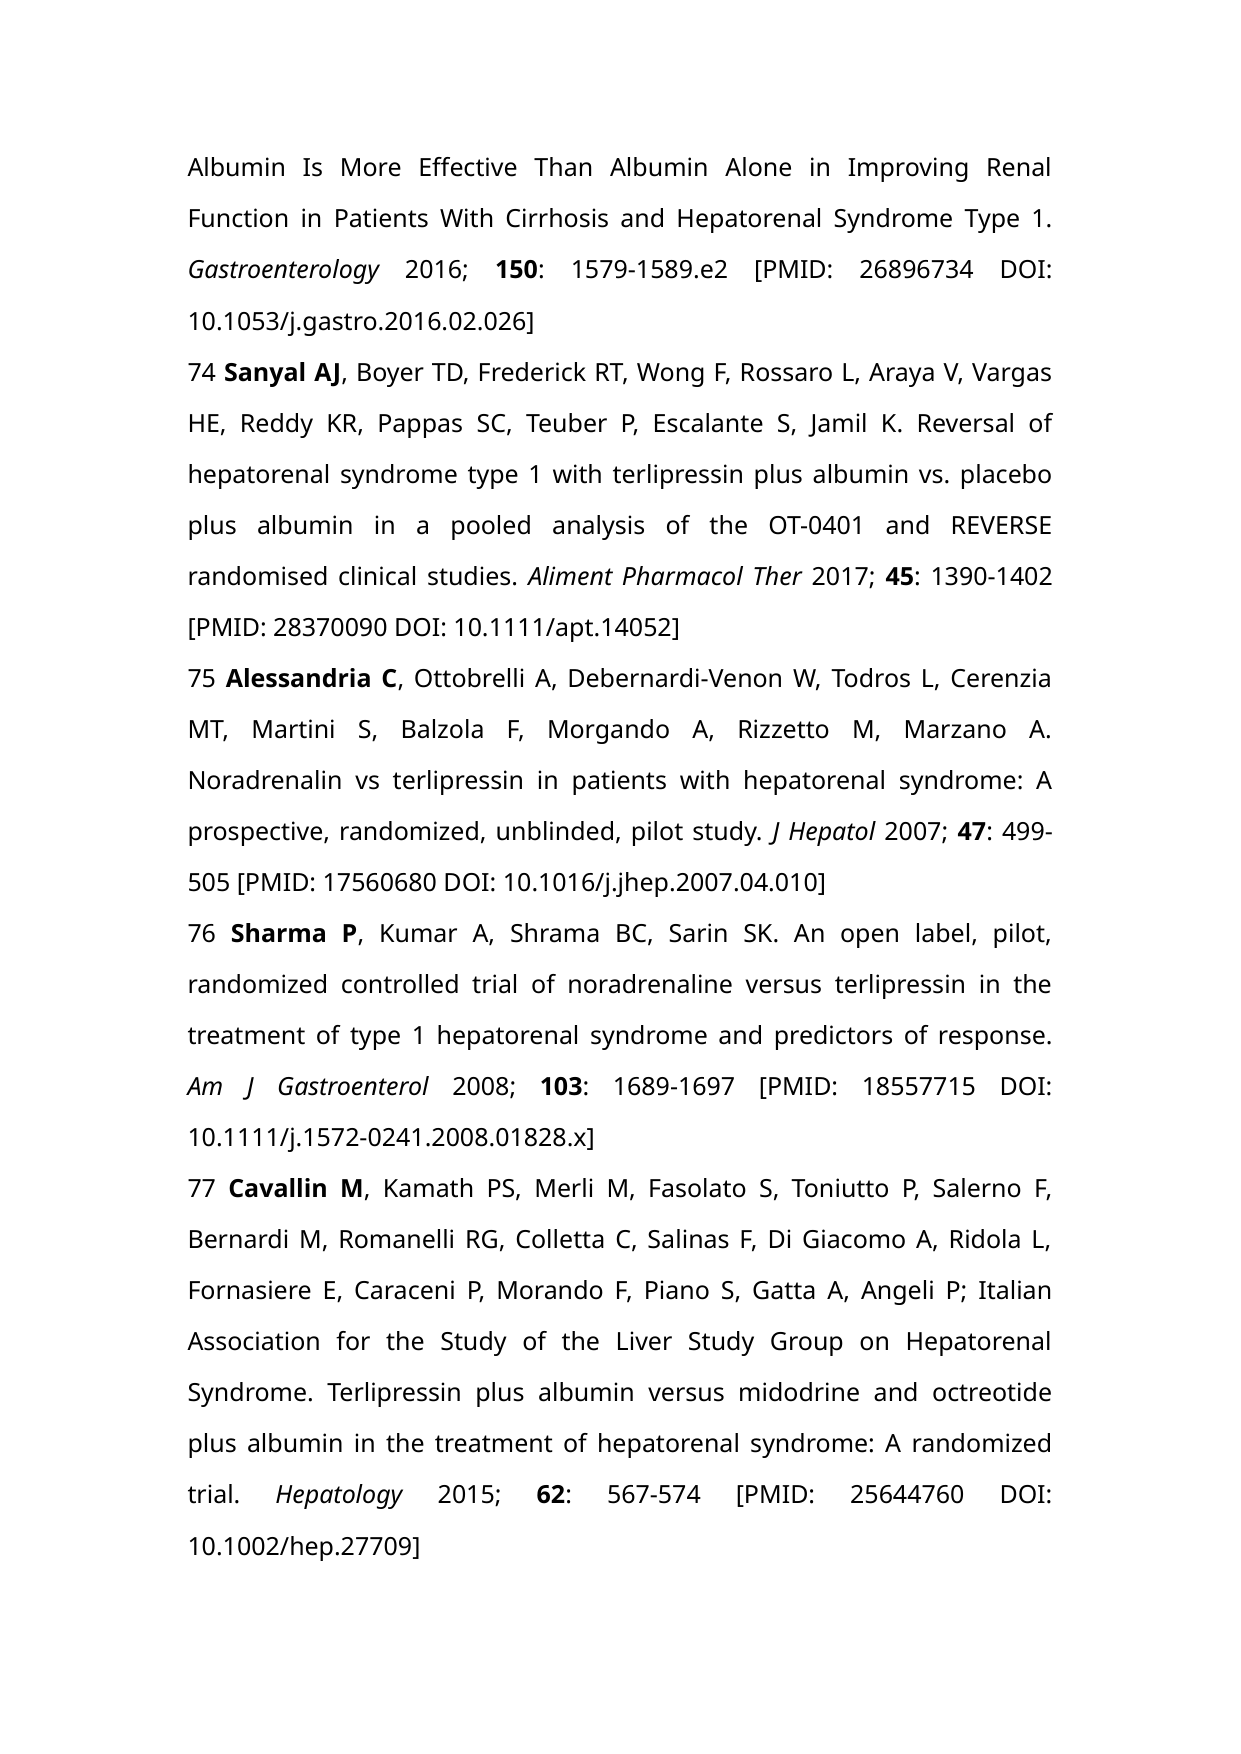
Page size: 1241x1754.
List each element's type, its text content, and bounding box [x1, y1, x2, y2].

text 74 Sanyal AJ, Boyer TD, Frederick RT, Wong F, Rossaro L, Araya V, Vargas HE, Reddy KR, Pappas SC, Teuber P, Escalante S, Jamil K. Reversal of hepatorenal syndrome type 1 with terlipressin plus albumin vs. placebo plus albumin in a pooled analysis of the OT-0401 and REVERSE randomised clinical studies. Aliment Pharmacol Ther 2017; 45: 1390-1402 [PMID: 28370090 DOI: 10.1111/apt.14052] [187, 354, 1053, 643]
text 77 Cavallin M, Kamath PS, Merli M, Fasolato S, Toniutto P, Salerno F, Bernardi M, Romanelli RG, Colletta C, Salinas F, Di Giacomo A, Ridola L, Fornasiere E, Caraceni P, Morando F, Piano S, Gatta A, Angeli P; Italian Association for the Study of the Liver Study Group on Hepatorenal Syndrome. Terlipressin plus albumin versus midodrine and octreotide plus albumin in the treatment of hepatorenal syndrome: A randomized trial. Hepatology 2015; 62: 567-574 [PMID: 25644760 DOI: 10.1002/hep.27709] [187, 1171, 1053, 1562]
text 76 Sharma P, Kumar A, Shrama BC, Sarin SK. An open label, pilot, randomized controlled trial of noradrenaline versus terlipressin in the treatment of type 1 hepatorenal syndrome and predictors of response. Am J Gastroenterol 2008; 103: 1689-1697 [PMID: 18557715 DOI: 10.1111/j.1572-0241.2008.01828.x] [187, 916, 1053, 1154]
text 75 Alessandria C, Ottobrelli A, Debernardi-Venon W, Todros L, Cerenzia MT, Martini S, Balzola F, Morgando A, Rizzetto M, Marzano A. Noradrenalin vs terlipressin in patients with hepatorenal syndrome: A prospective, randomized, unblinded, pilot study. J Hepatol 2007; 47: 499-505 [PMID: 17560680 DOI: 10.1016/j.jhep.2007.04.010] [187, 660, 1053, 899]
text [187, 150, 1053, 337]
